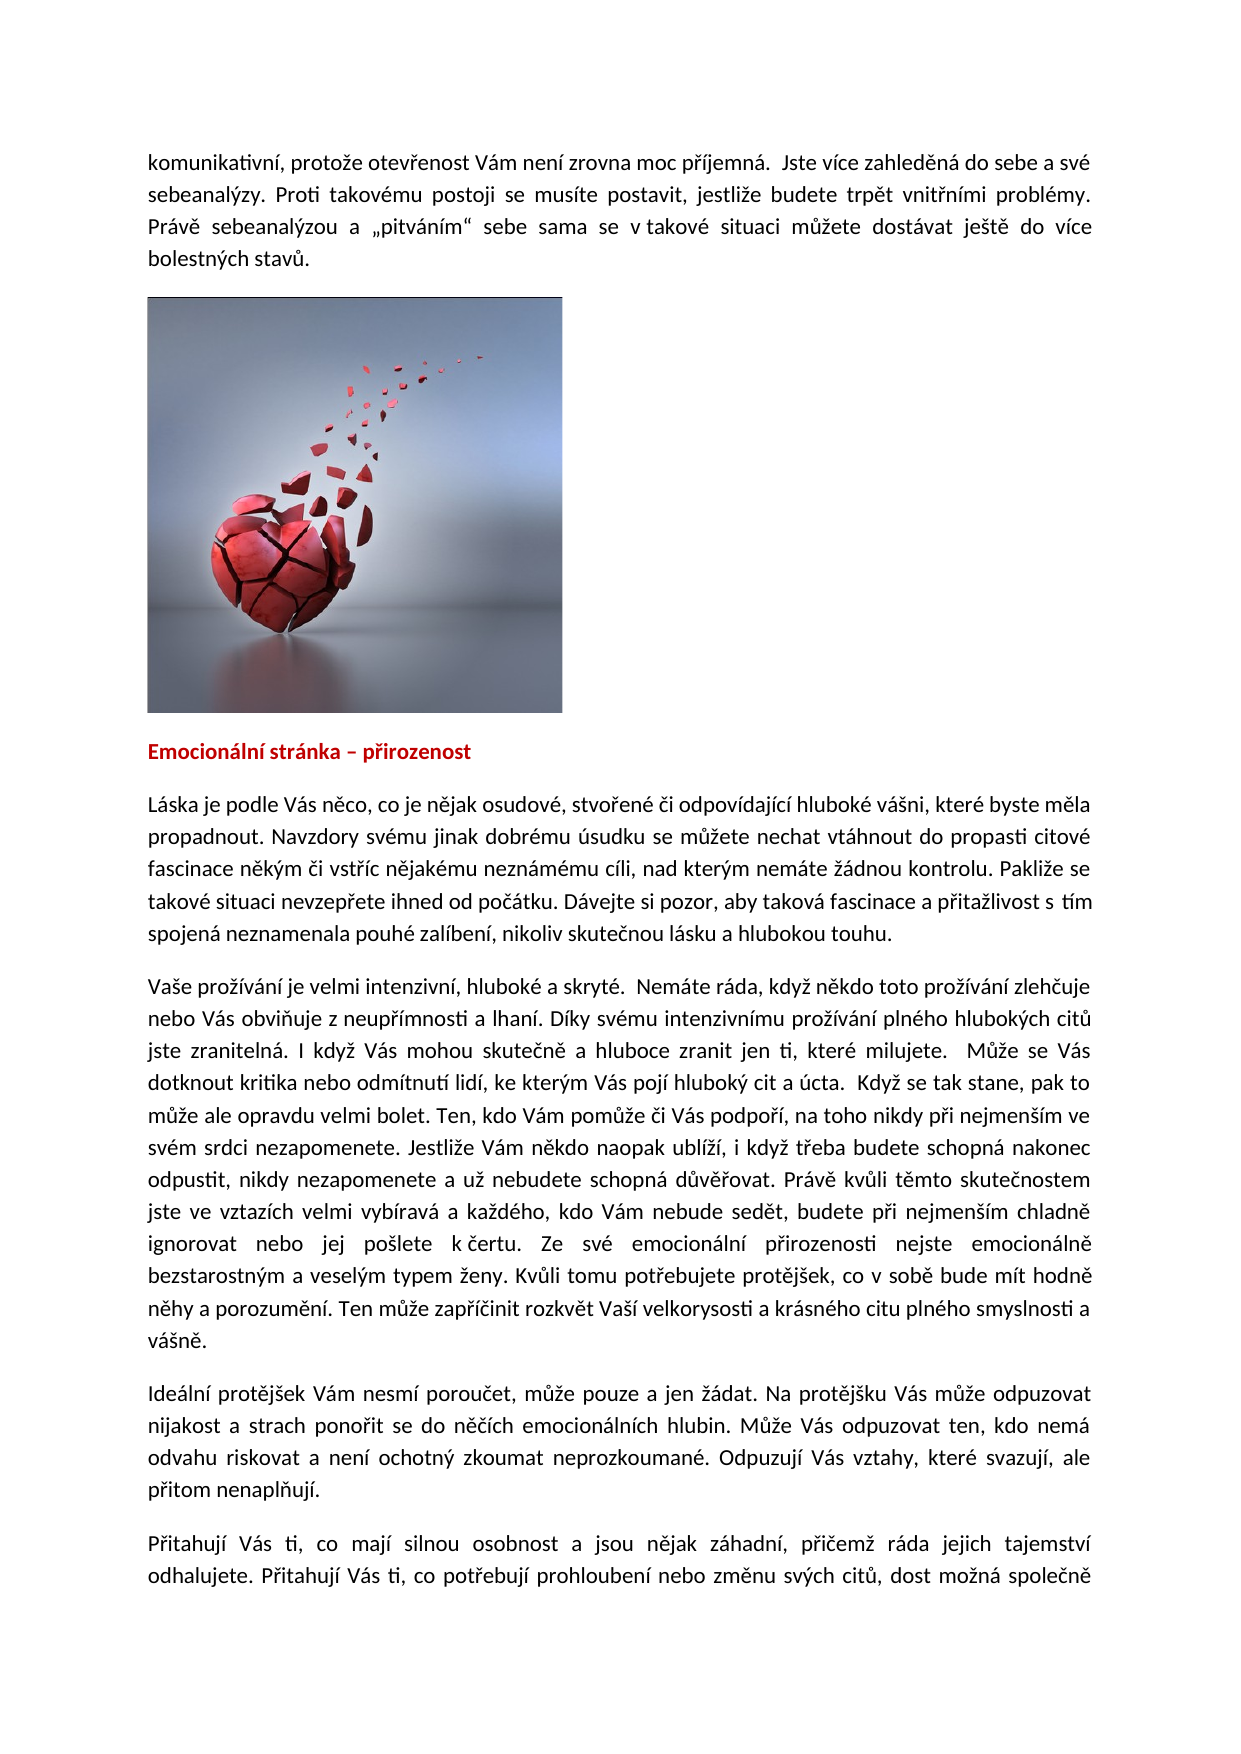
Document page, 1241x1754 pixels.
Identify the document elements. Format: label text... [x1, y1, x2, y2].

text Vaše prožívání je velmi intenzivní, hluboké a skryté. Nemáte ráda, když někdo toto prožívání zlehčuje nebo Vás obviňuje z neupřímnosti a lhaní. Díky svému intenzivnímu prožívání plného hlubokých citů jste zranitelná. I když Vás mohou skutečně a hluboce zranit jen ti, které milujete. Může se Vás dotknout kritika nebo odmítnutí lidí, ke kterým Vás pojí hluboký cit a úcta. Když se tak stane, pak to může ale opravdu velmi bolet. Ten, kdo Vám pomůže či Vás podpoří, na toho nikdy při nejmenším ve svém srdci nezapomenete. Jestliže Vám někdo naopak ublíží, i když třeba budete schopná nakonec odpustit, nikdy nezapomenete a už nebudete schopná důvěřovat. Právě kvůli těmto skutečnostem jste ve vztazích velmi vybíravá a každého, kdo Vám nebude sedět, budete při nejmenším chladně ignorovat nebo jej pošlete k čertu. Ze své emocionální přirozenosti nejste emocionálně bezstarostným a veselým typem ženy. Kvůli tomu potřebujete protějšek, co v sobě bude mít hodně něhy a porozumění. Ten může zapříčinit rozkvět Vaší velkorysosti a krásného citu plného smyslnosti a vášně. [148, 972, 1093, 1354]
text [148, 148, 1093, 272]
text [148, 1529, 1093, 1589]
text Ideální protějšek Vám nesmí poroučet, může pouze a jen žádat. Na protějšku Vás může odpuzovat nijakost a strach ponořit se do něčích emocionálních hlubin. Může Vás odpuzovat ten, kdo nemá odvahu riskovat a není ochotný zkoumat neprozkoumané. Odpuzují Vás vztahy, které svazují, ale přitom nenaplňují. [148, 1379, 1093, 1504]
picture [147, 297, 563, 713]
text Láska je podle Vás něco, co je nějak osudové, stvořené či odpovídající hluboké vášni, které byste měla propadnout. Navzdory svému jinak dobrému úsudku se můžete nechat vtáhnout do propasti citové fascinace někým či vstříc nějakému neznámému cíli, nad kterým nemáte žádnou kontrolu. Pakliže se takové situaci nevzepřete ihned od počátku. Dávejte si pozor, aby taková fascinace a přitažlivost s tím spojená neznamenala pouhé zalíbení, nikoliv skutečnou lásku a hlubokou touhu. [148, 790, 1093, 947]
text Emocionální stránka – přirozenost [148, 737, 1093, 765]
